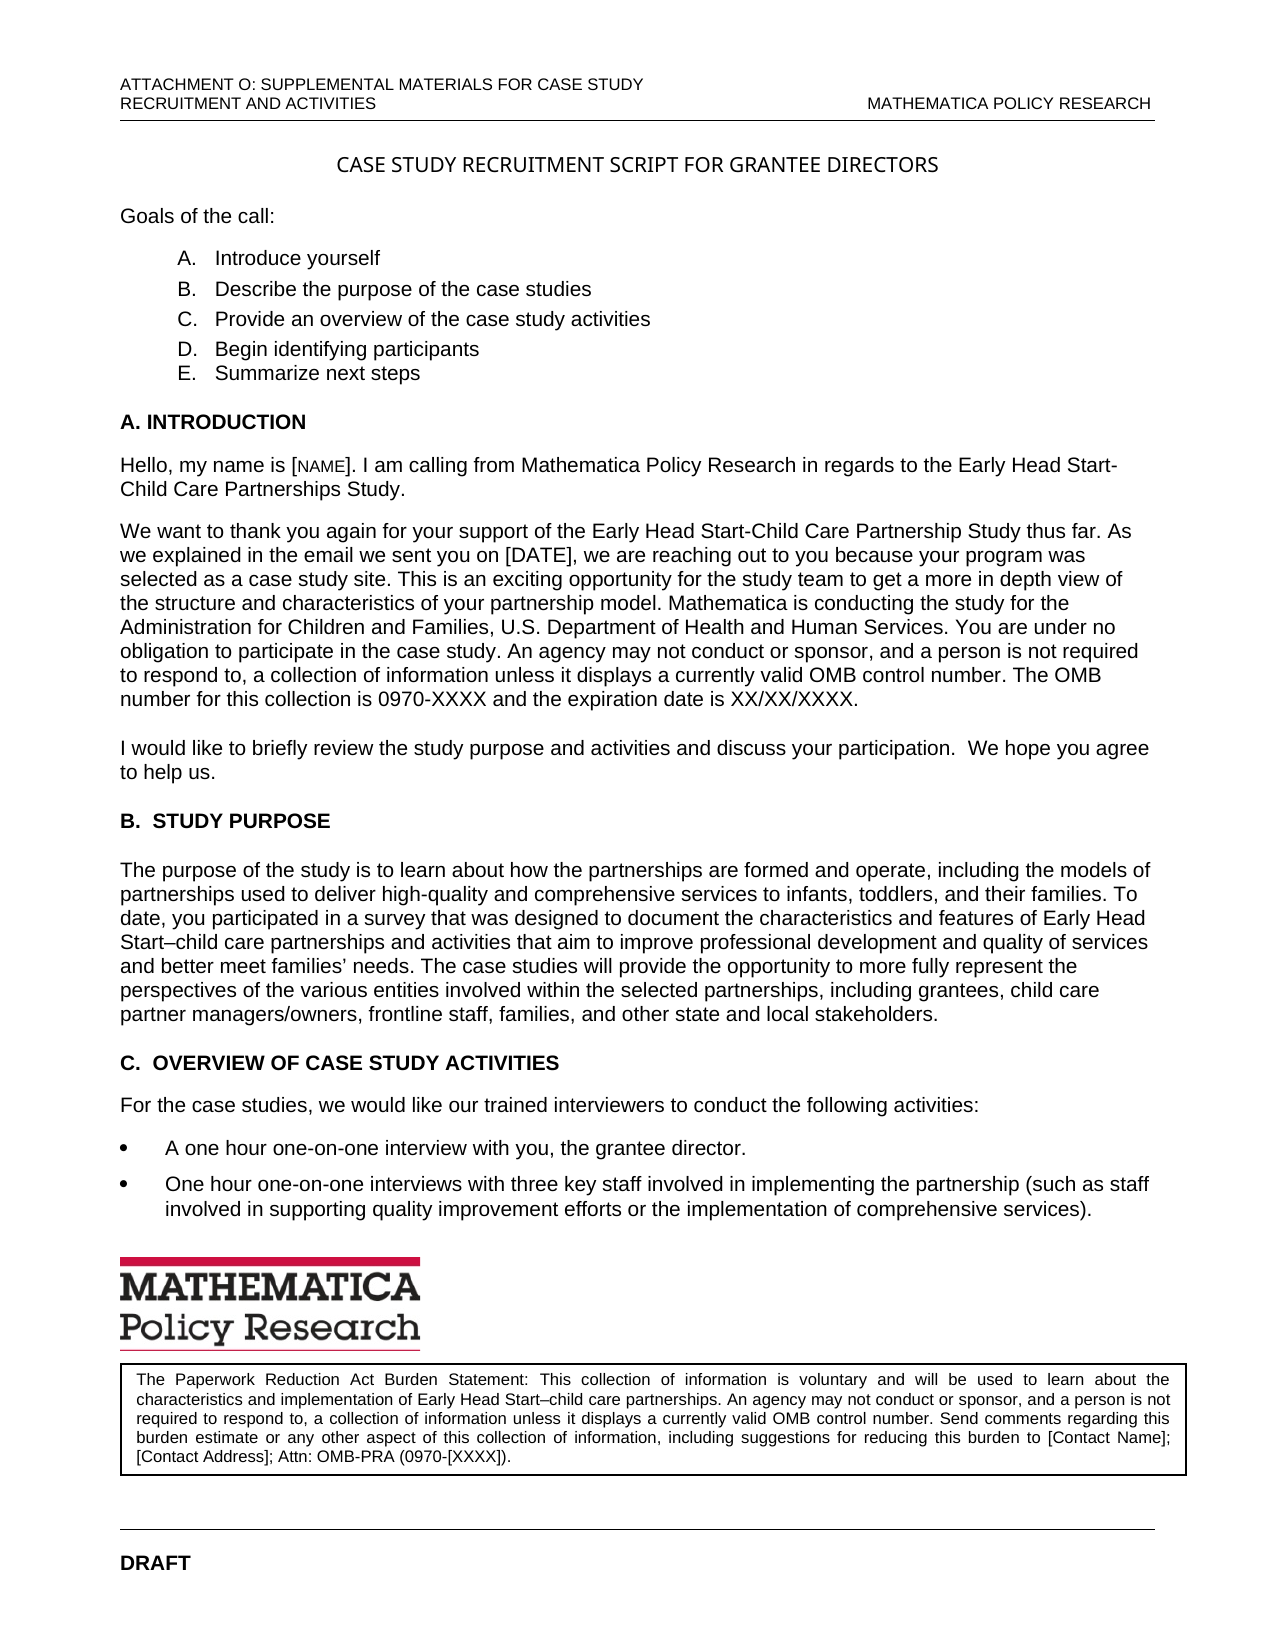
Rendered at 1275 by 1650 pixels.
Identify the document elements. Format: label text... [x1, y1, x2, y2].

title Case Study Recruitment Script for Grantee Directors [120, 150, 1155, 178]
text The purpose of the study is to learn about how the partnerships are formed and operate, including the models of partnerships used to deliver high-quality and comprehensive services to infants, toddlers, and their families. To date, you participated in a survey that was designed to document the characteristics and features of Early Head Start–child care partnerships and activities that aim to improve professional development and quality of services and better meet families’ needs. The case studies will provide the opportunity to more fully represent the perspectives of the various entities involved within the selected partnerships, including grantees, child care partner managers/owners, frontline staff, families, and other state and local stakeholders. [120, 858, 1155, 1025]
text I would like to briefly review the study purpose and activities and discuss your participation. We hope you agree to help us. [120, 736, 1155, 784]
picture [120, 1257, 421, 1351]
list Describe the purpose of the case studies [177, 276, 1117, 300]
text A one hour one-on-one interview with you, the grantee director. [120, 1136, 1155, 1160]
list Summarize next steps [177, 361, 1117, 385]
text C. OVERVIEW OF CASE STUDY ACTIVITIES [120, 1050, 1155, 1074]
text For the case studies, we would like our trained interviewers to conduct the following activities: [120, 1093, 1155, 1117]
text We want to thank you again for your support of the Early Head Start-Child Care Partnership Study thus far. As we explained in the email we sent you on [DATE], we are reaching out to you because your program was selected as a case study site. This is an exciting opportunity for the study team to get a more in depth view of the structure and characteristics of your partnership model. Mathematica is conducting the study for the Administration for Children and Families, U.S. Department of Health and Human Services. You are under no obligation to participate in the case study. An agency may not conduct or sponsor, and a person is not required to respond to, a collection of information unless it displays a currently valid OMB control number. The OMB number for this collection is 0970-XXXX and the expiration date is XX/XX/XXXX. [120, 519, 1155, 711]
list Introduce yourself [177, 246, 1117, 270]
text Goals of the call: [120, 203, 1155, 227]
text One hour one-on-one interviews with three key staff involved in implementing the partnership (such as staff involved in supporting quality improvement efforts or the implementation of comprehensive services). [120, 1172, 1155, 1220]
list Begin identifying participants [177, 337, 1117, 361]
list Provide an overview of the case study activities [177, 307, 1117, 331]
text B. STUDY PURPOSE [120, 809, 1155, 833]
text Hello, my name is [name]. I am calling from Mathematica Policy Research in regards to the Early Head Start-Child Care Partnerships Study. [120, 452, 1155, 500]
text A. INTRODUCTION [120, 410, 1155, 434]
